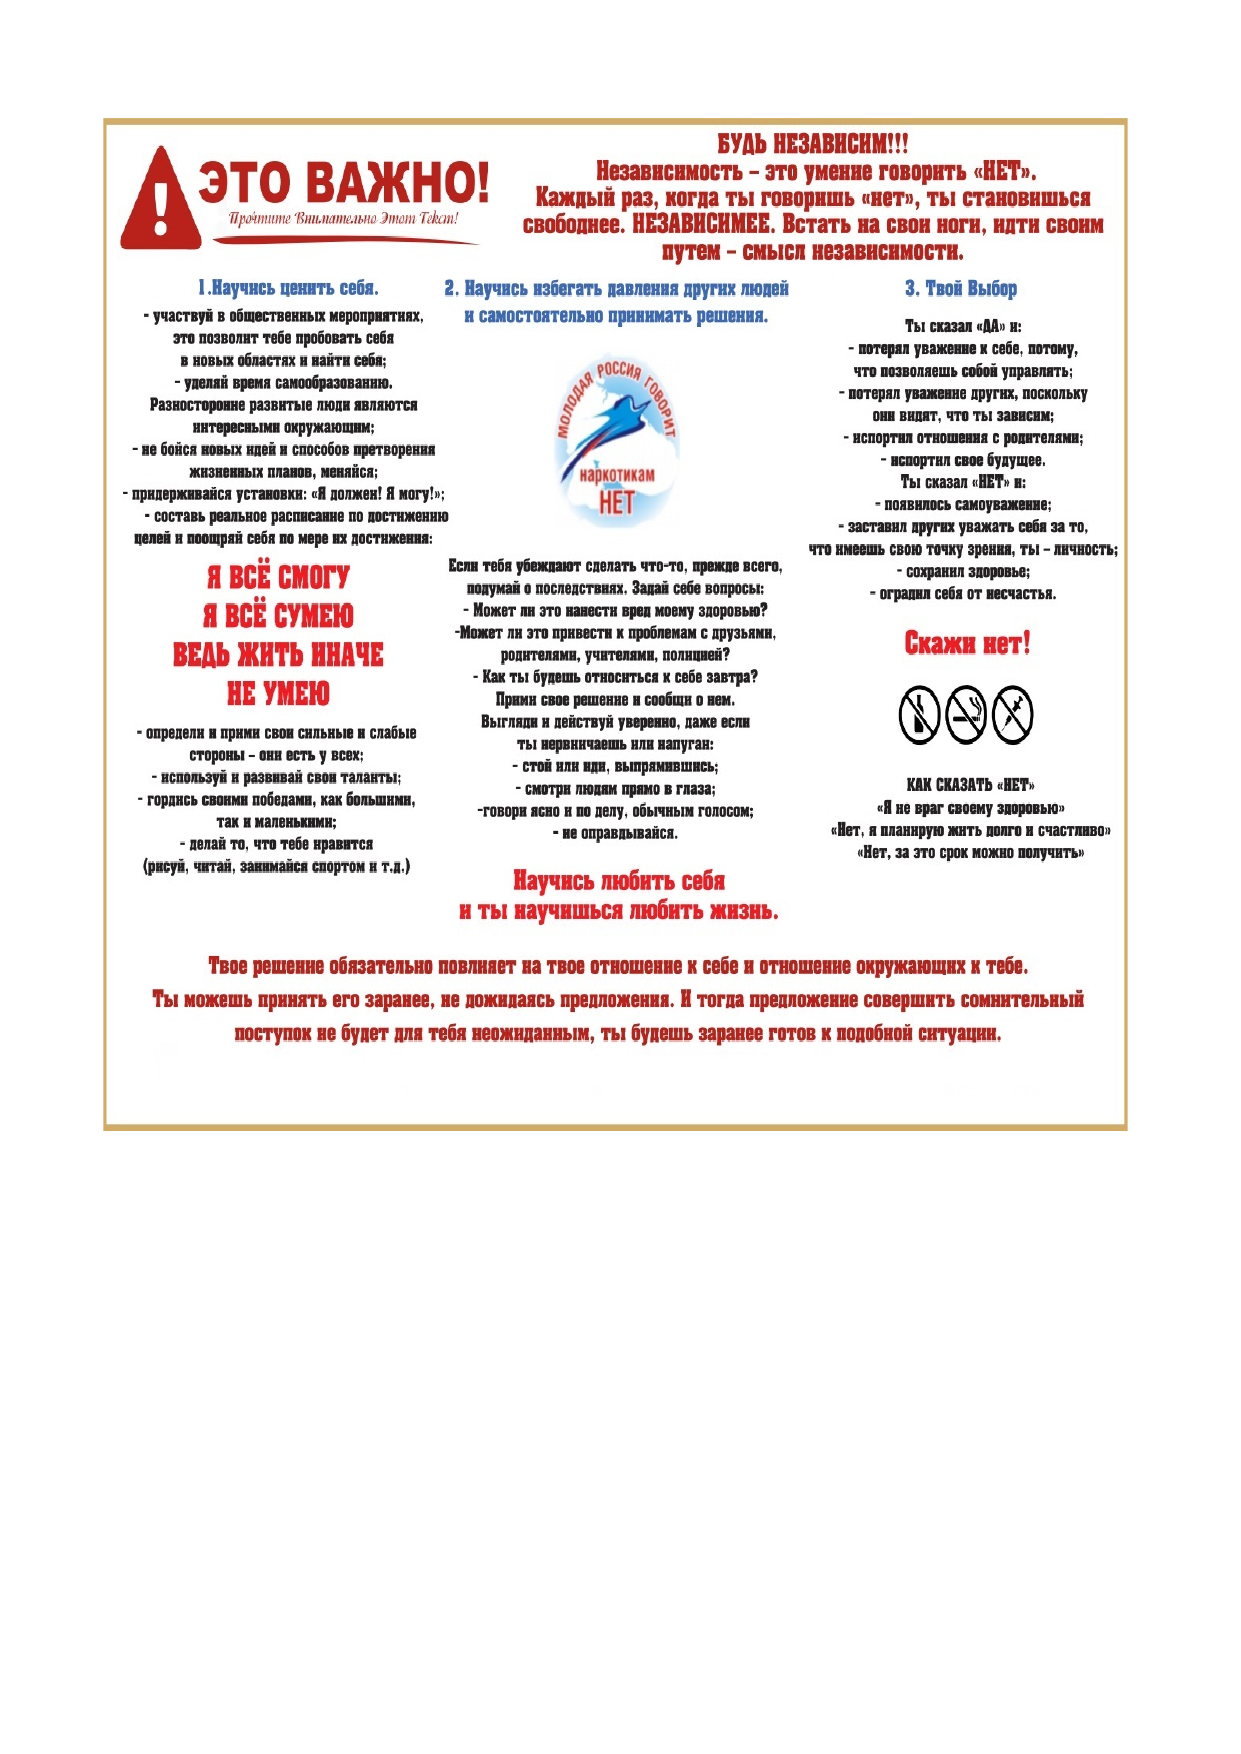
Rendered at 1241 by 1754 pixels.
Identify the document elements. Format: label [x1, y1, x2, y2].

picture [103, 118, 1128, 1131]
